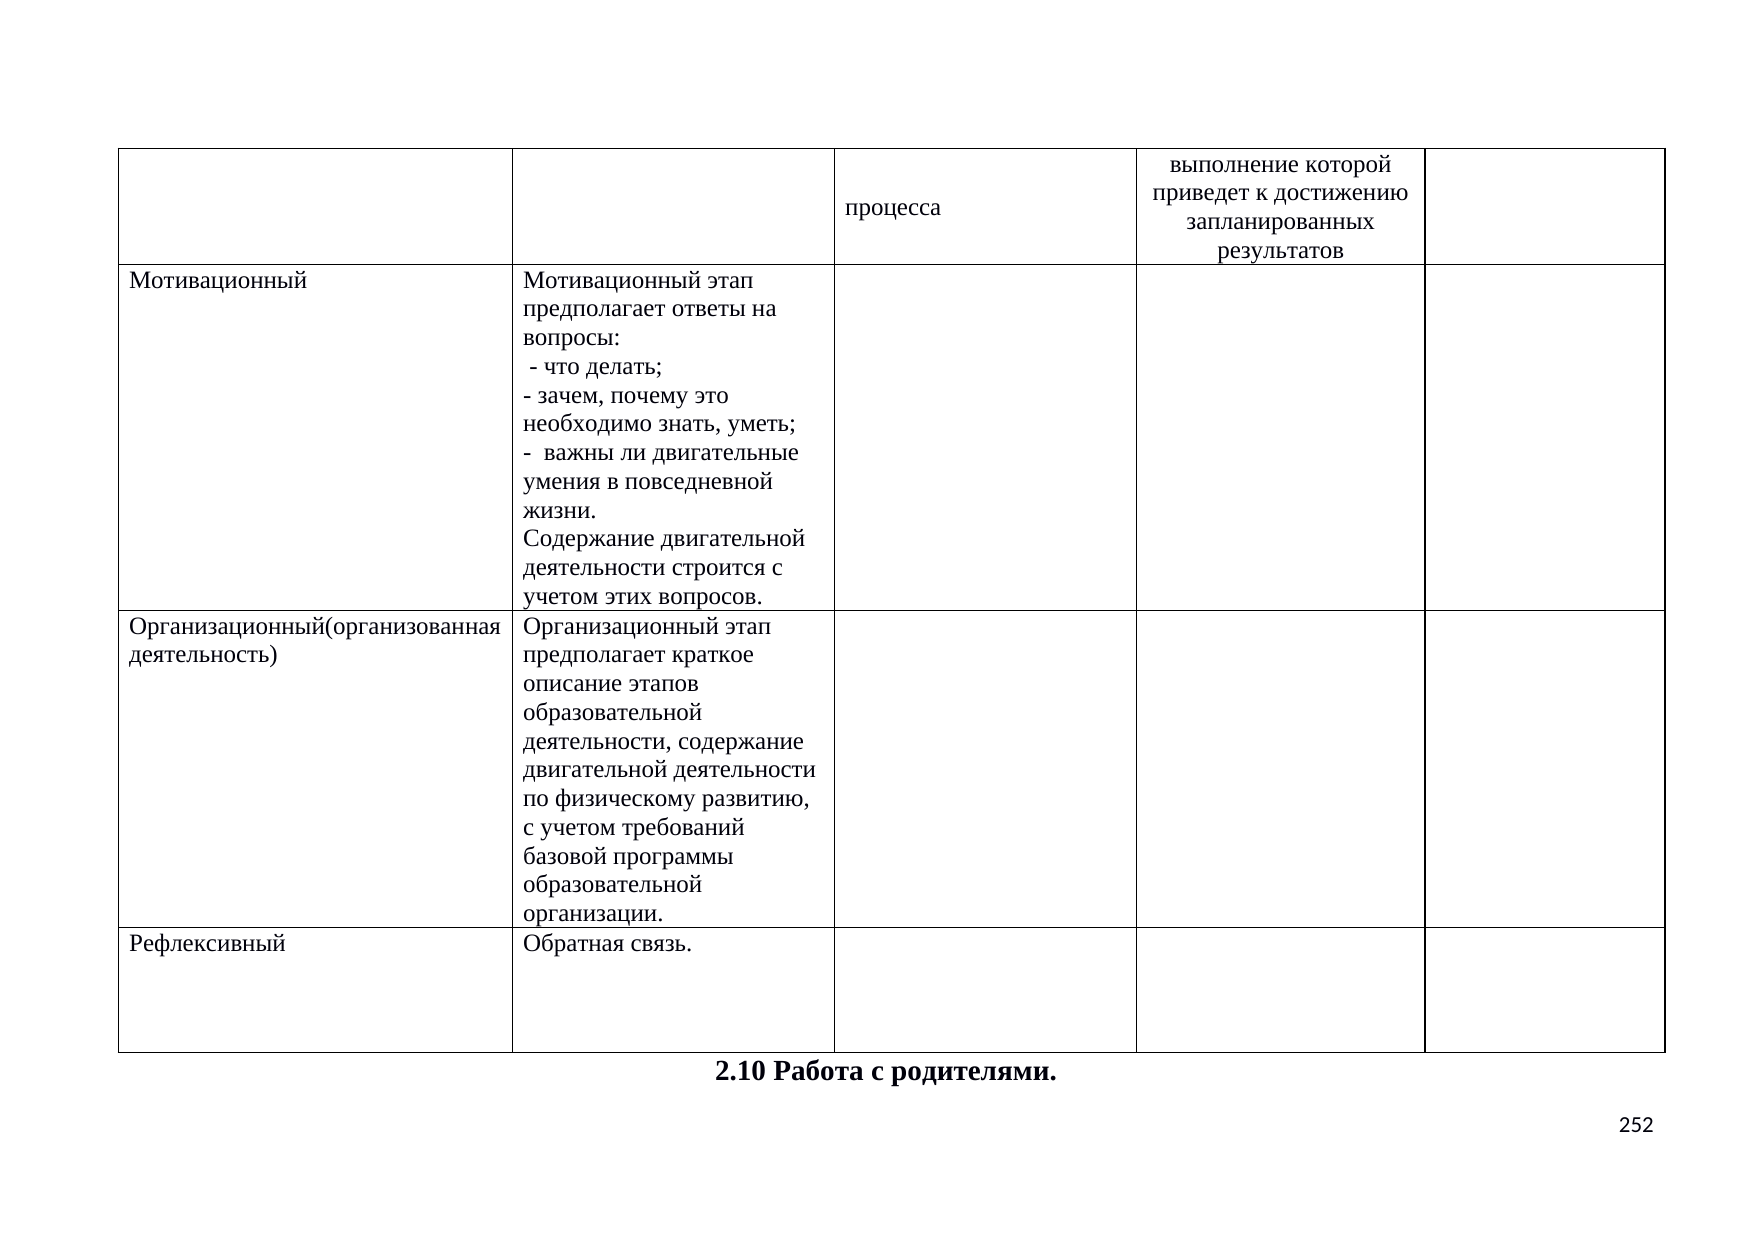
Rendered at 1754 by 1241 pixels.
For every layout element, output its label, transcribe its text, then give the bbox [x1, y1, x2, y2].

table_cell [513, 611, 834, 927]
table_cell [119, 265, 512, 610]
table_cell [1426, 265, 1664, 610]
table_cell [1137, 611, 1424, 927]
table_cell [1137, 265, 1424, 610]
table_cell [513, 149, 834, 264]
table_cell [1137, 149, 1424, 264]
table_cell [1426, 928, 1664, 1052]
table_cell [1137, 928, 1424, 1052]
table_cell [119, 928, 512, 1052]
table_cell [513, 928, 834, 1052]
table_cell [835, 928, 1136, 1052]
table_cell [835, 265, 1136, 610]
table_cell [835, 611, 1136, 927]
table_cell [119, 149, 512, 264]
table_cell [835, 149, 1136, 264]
text 2.10 Работа с родителями. [118, 1053, 1653, 1087]
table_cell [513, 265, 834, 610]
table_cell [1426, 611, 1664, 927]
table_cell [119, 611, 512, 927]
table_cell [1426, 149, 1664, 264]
